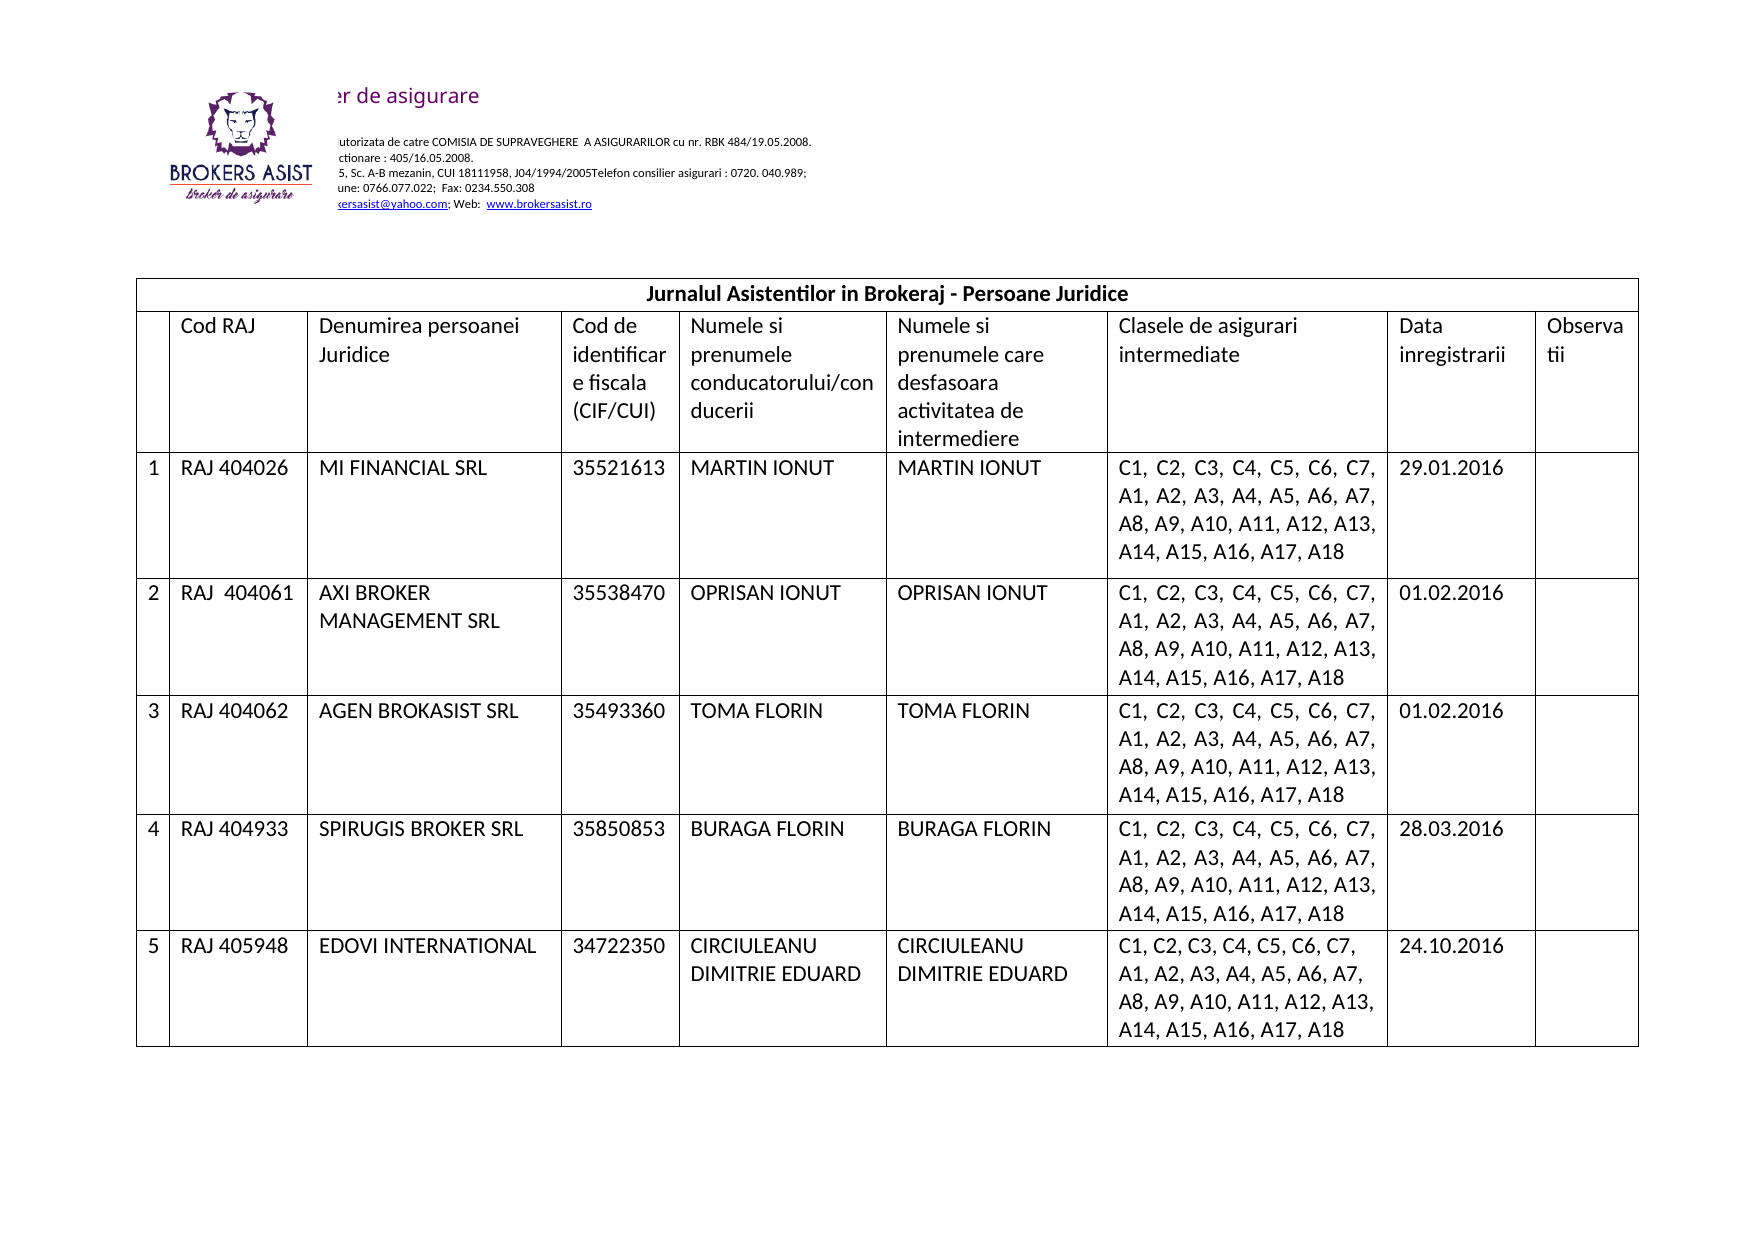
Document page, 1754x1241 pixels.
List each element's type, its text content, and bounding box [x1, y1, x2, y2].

table_cell BURAGA FLORIN [680, 815, 886, 930]
table_cell SPIRUGIS BROKER SRL [308, 815, 561, 930]
table_cell 24.10.2016 [1388, 931, 1535, 1046]
table_cell TOMA FLORIN [887, 696, 1107, 813]
table_cell 1 [137, 453, 169, 577]
table_cell 5 [137, 931, 169, 1046]
table_cell CIRCIULEANU DIMITRIE EDUARD [887, 931, 1107, 1046]
table_cell 34722350 [562, 931, 679, 1046]
table_cell 35850853 [562, 815, 679, 930]
table_cell [1536, 696, 1638, 813]
table_header Jurnalul Asistentilor in Brokeraj - Persoane Juridice [137, 279, 1638, 311]
table_cell RAJ 404026 [170, 453, 307, 577]
table_cell RAJ 405948 [170, 931, 307, 1046]
table_cell OPRISAN IONUT [887, 579, 1107, 695]
table_cell RAJ 404061 [170, 579, 307, 695]
table_cell 29.01.2016 [1388, 453, 1535, 577]
table_cell Numele si prenumele conducatorului/conducerii [680, 312, 886, 452]
table_cell EDOVI INTERNATIONAL [308, 931, 561, 1046]
table_cell C1, C2, C3, C4, C5, C6, C7, A1, A2, A3, A4, A5, A6, A7, A8, A9, A10, A11, A12, A13, A14, A15, A16, A17, A18 [1108, 453, 1387, 577]
table_cell [1536, 931, 1638, 1046]
table_cell CIRCIULEANU DIMITRIE EDUARD [680, 931, 886, 1046]
table_cell Data inregistrarii [1388, 312, 1535, 452]
table_cell [1536, 815, 1638, 930]
table_cell AGEN BROKASIST SRL [308, 696, 561, 813]
table_cell [1536, 579, 1638, 695]
table_cell Numele si prenumele care desfasoara activitatea de intermediere [887, 312, 1107, 452]
table_cell [137, 312, 169, 452]
table_cell OPRISAN IONUT [680, 579, 886, 695]
table_cell 35493360 [562, 696, 679, 813]
table_cell MARTIN IONUT [680, 453, 886, 577]
table_cell C1, C2, C3, C4, C5, C6, C7, A1, A2, A3, A4, A5, A6, A7, A8, A9, A10, A11, A12, A13, A14, A15, A16, A17, A18 [1108, 696, 1387, 813]
table_cell AXI BROKER MANAGEMENT SRL [308, 579, 561, 695]
table_cell TOMA FLORIN [680, 696, 886, 813]
table_cell C1, C2, C3, C4, C5, C6, C7, A1, A2, A3, A4, A5, A6, A7, A8, A9, A10, A11, A12, A13, A14, A15, A16, A17, A18 [1108, 815, 1387, 930]
table_cell Observatii [1536, 312, 1638, 452]
table_cell Cod RAJ [170, 312, 307, 452]
table_cell 35538470 [562, 579, 679, 695]
table_cell RAJ 404062 [170, 696, 307, 813]
table_cell [1536, 453, 1638, 577]
table_cell Cod de identificare fiscala (CIF/CUI) [562, 312, 679, 452]
table_cell C1, C2, C3, C4, C5, C6, C7, A1, A2, A3, A4, A5, A6, A7, A8, A9, A10, A11, A12, A13, A14, A15, A16, A17, A18 [1108, 579, 1387, 695]
table_cell Clasele de asigurari intermediate [1108, 312, 1387, 452]
table_cell 4 [137, 815, 169, 930]
table_cell BURAGA FLORIN [887, 815, 1107, 930]
table_cell RAJ 404933 [170, 815, 307, 930]
table_cell 2 [137, 579, 169, 695]
table_cell MI FINANCIAL SRL [308, 453, 561, 577]
picture [147, 73, 339, 225]
table_cell 28.03.2016 [1388, 815, 1535, 930]
table_cell 01.02.2016 [1388, 696, 1535, 813]
table_cell 3 [137, 696, 169, 813]
table_cell MARTIN IONUT [887, 453, 1107, 577]
table_cell 35521613 [562, 453, 679, 577]
table_cell Denumirea persoanei Juridice [308, 312, 561, 452]
table_cell C1, C2, C3, C4, C5, C6, C7, A1, A2, A3, A4, A5, A6, A7, A8, A9, A10, A11, A12, A13, A14, A15, A16, A17, A18 [1108, 931, 1387, 1046]
table_cell 01.02.2016 [1388, 579, 1535, 695]
